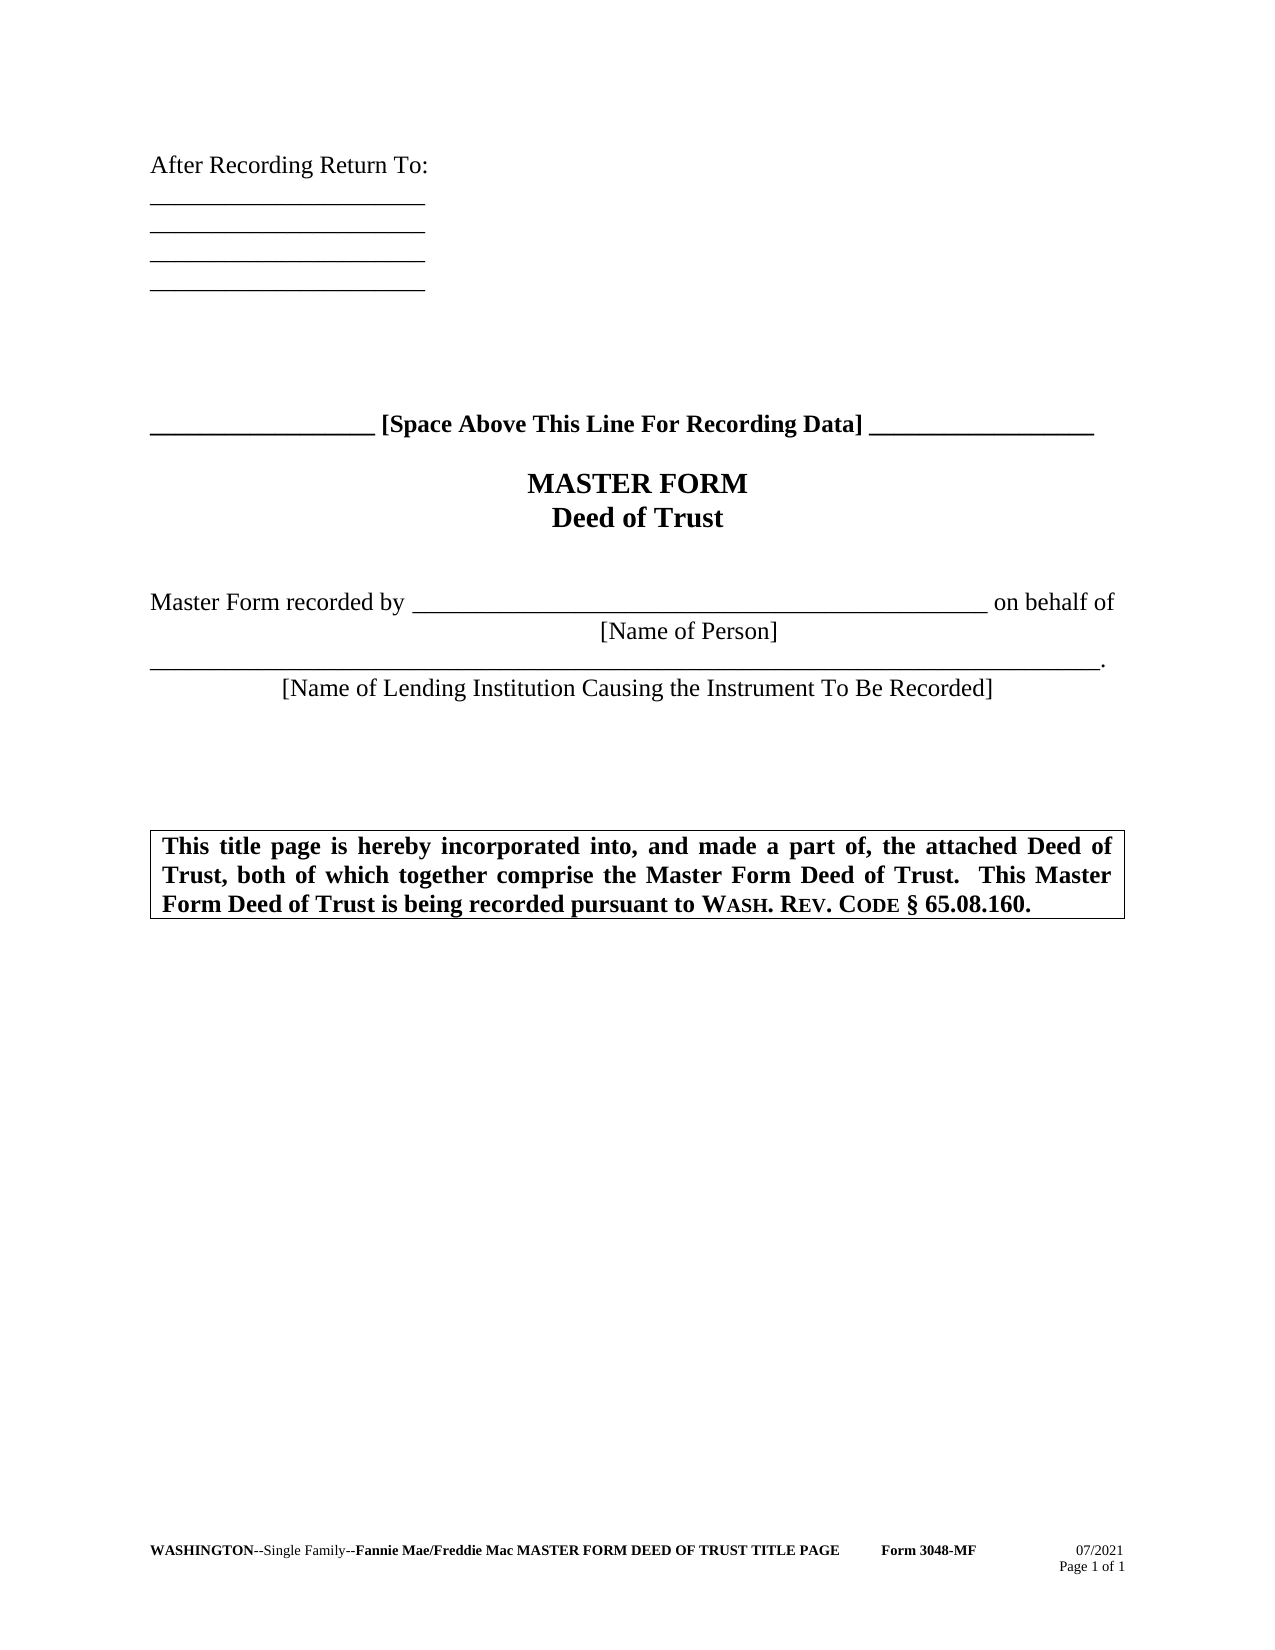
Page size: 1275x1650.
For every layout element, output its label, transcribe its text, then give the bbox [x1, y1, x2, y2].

text ____________________________________________________________________________. [150, 644, 1125, 673]
text Deed of Trust [150, 500, 1125, 533]
text [Name of Person] [150, 616, 1125, 644]
table_header This title page is hereby incorporated into, and made a part of, the attached Deed of Trust, both of which together comprise the Master Form Deed of Trust. This Master Form Deed of Trust is being recorded pursuant to Wash. Rev. Code § 65.08.160. [151, 831, 1124, 918]
text ______________________ [150, 207, 1125, 236]
text MASTER FORM [150, 466, 1125, 500]
text Master Form recorded by ______________________________________________ on behalf of [150, 587, 1125, 616]
text ______________________ [150, 179, 1125, 207]
text After Recording Return To: [150, 150, 1125, 179]
text __________________ [Space Above This Line For Recording Data] __________________ [150, 409, 1125, 437]
text ______________________ [150, 236, 1125, 265]
text [Name of Lending Institution Causing the Instrument To Be Recorded] [150, 673, 1125, 702]
text ______________________ [150, 265, 1125, 294]
